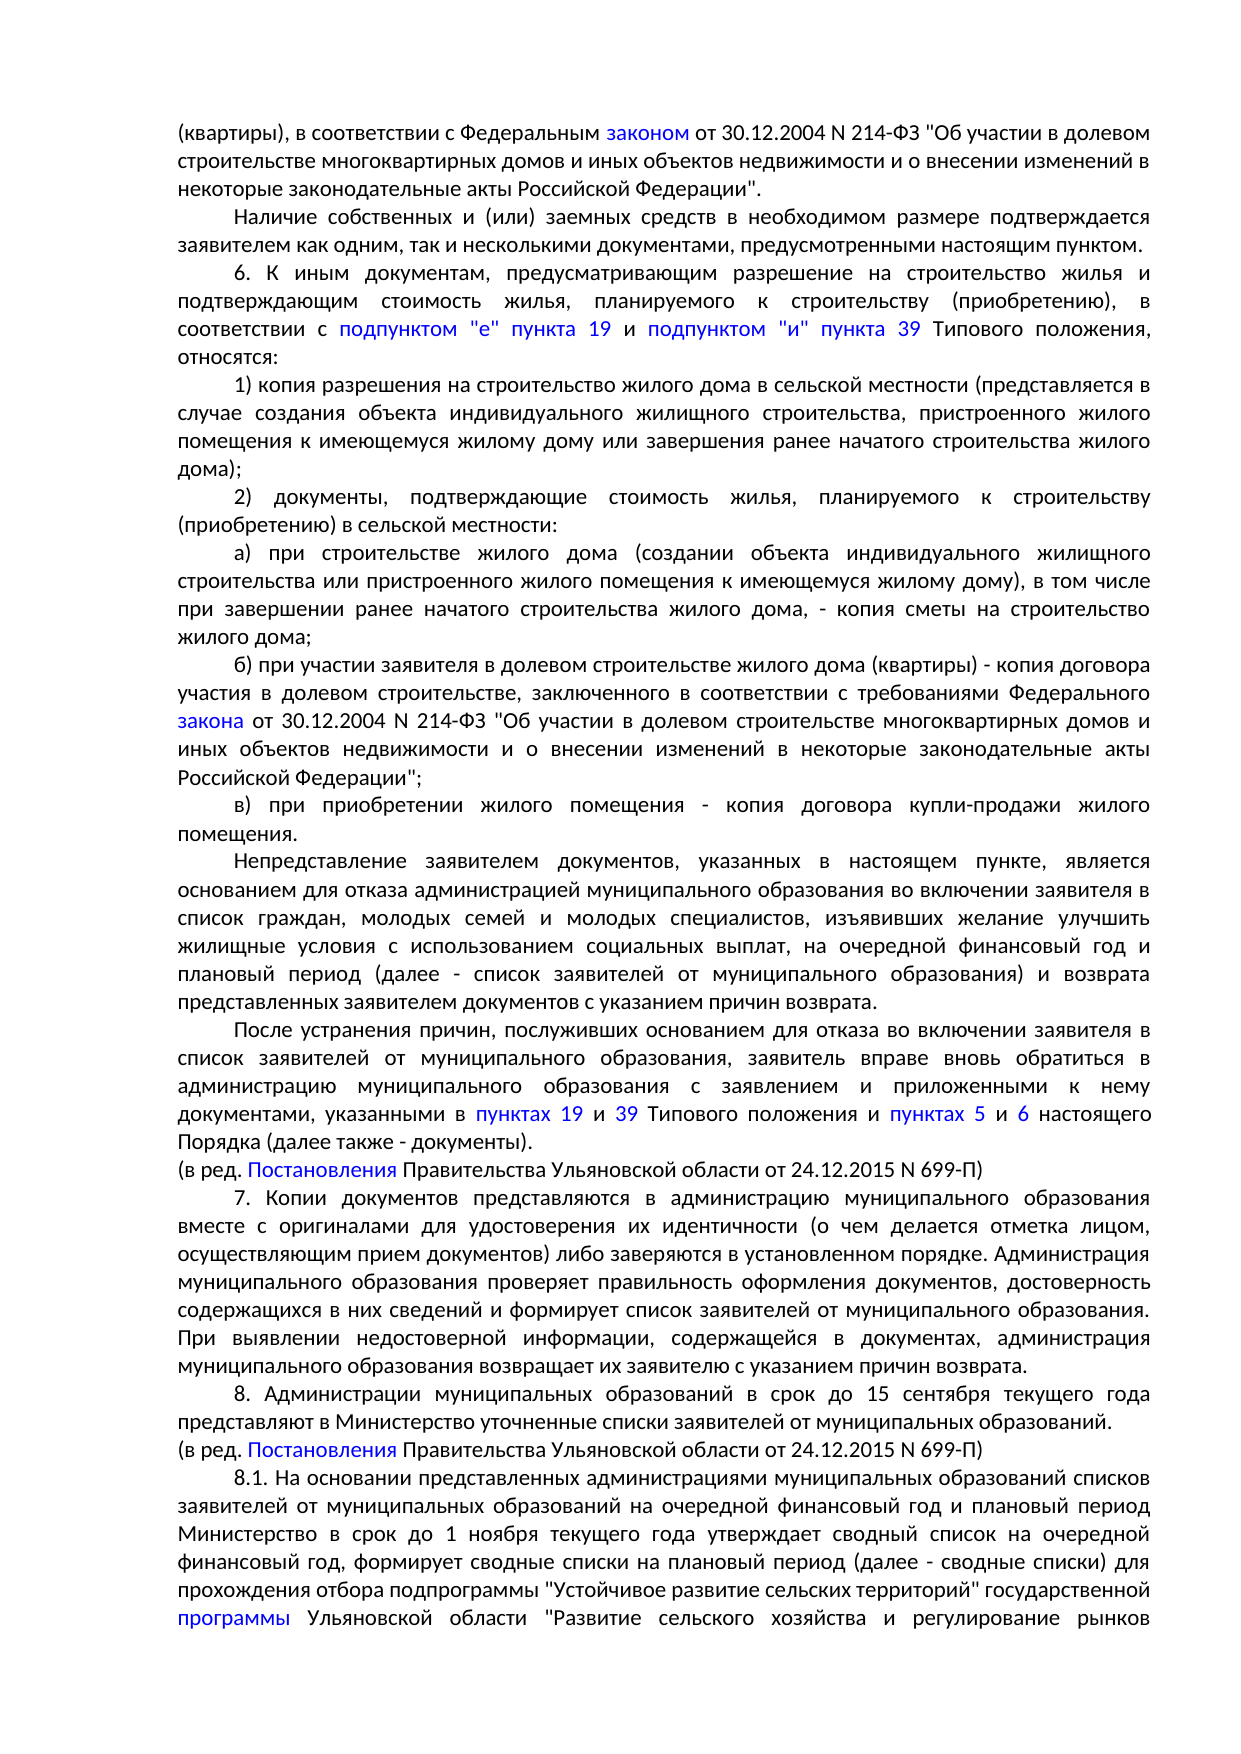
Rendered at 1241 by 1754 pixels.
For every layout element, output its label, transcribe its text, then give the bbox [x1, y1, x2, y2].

text в) при приобретении жилого помещения - копия договора купли-продажи жилого помещения. [177, 791, 1152, 847]
text а) при строительстве жилого дома (создании объекта индивидуального жилищного строительства или пристроенного жилого помещения к имеющемуся жилому дому), в том числе при завершении ранее начатого строительства жилого дома, - копия сметы на строительство жилого дома; [177, 538, 1152, 651]
text 6. К иным документам, предусматривающим разрешение на строительство жилья и подтверждающим стоимость жилья, планируемого к строительству (приобретению), в соответствии с подпунктом "е" пункта 19 и подпунктом "и" пункта 39 Типового положения, относятся: [177, 258, 1152, 370]
text (в ред. Постановления Правительства Ульяновской области от 24.12.2015 N 699-П) [177, 1155, 1152, 1183]
text 8. Администрации муниципальных образований в срок до 15 сентября текущего года представляют в Министерство уточненные списки заявителей от муниципальных образований. [177, 1379, 1152, 1435]
text Наличие собственных и (или) заемных средств в необходимом размере подтверждается заявителем как одним, так и несколькими документами, предусмотренными настоящим пунктом. [177, 202, 1152, 258]
text Непредставление заявителем документов, указанных в настоящем пункте, является основанием для отказа администрацией муниципального образования во включении заявителя в список граждан, молодых семей и молодых специалистов, изъявивших желание улучшить жилищные условия с использованием социальных выплат, на очередной финансовый год и плановый период (далее - список заявителей от муниципального образования) и возврата представленных заявителем документов с указанием причин возврата. [177, 847, 1152, 1015]
text 7. Копии документов представляются в администрацию муниципального образования вместе с оригиналами для удостоверения их идентичности (о чем делается отметка лицом, осуществляющим прием документов) либо заверяются в установленном порядке. Администрация муниципального образования проверяет правильность оформления документов, достоверность содержащихся в них сведений и формирует список заявителей от муниципального образования. При выявлении недостоверной информации, содержащейся в документах, администрация муниципального образования возвращает их заявителю с указанием причин возврата. [177, 1183, 1152, 1379]
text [177, 118, 1152, 202]
text (в ред. Постановления Правительства Ульяновской области от 24.12.2015 N 699-П) [177, 1435, 1152, 1463]
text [177, 1463, 1152, 1631]
text После устранения причин, послуживших основанием для отказа во включении заявителя в список заявителей от муниципального образования, заявитель вправе вновь обратиться в администрацию муниципального образования с заявлением и приложенными к нему документами, указанными в пунктах 19 и 39 Типового положения и пунктах 5 и 6 настоящего Порядка (далее также - документы). [177, 1015, 1152, 1155]
text 1) копия разрешения на строительство жилого дома в сельской местности (представляется в случае создания объекта индивидуального жилищного строительства, пристроенного жилого помещения к имеющемуся жилому дому или завершения ранее начатого строительства жилого дома); [177, 370, 1152, 482]
text б) при участии заявителя в долевом строительстве жилого дома (квартиры) - копия договора участия в долевом строительстве, заключенного в соответствии с требованиями Федерального закона от 30.12.2004 N 214-ФЗ "Об участии в долевом строительстве многоквартирных домов и иных объектов недвижимости и о внесении изменений в некоторые законодательные акты Российской Федерации"; [177, 651, 1152, 791]
text 2) документы, подтверждающие стоимость жилья, планируемого к строительству (приобретению) в сельской местности: [177, 482, 1152, 538]
